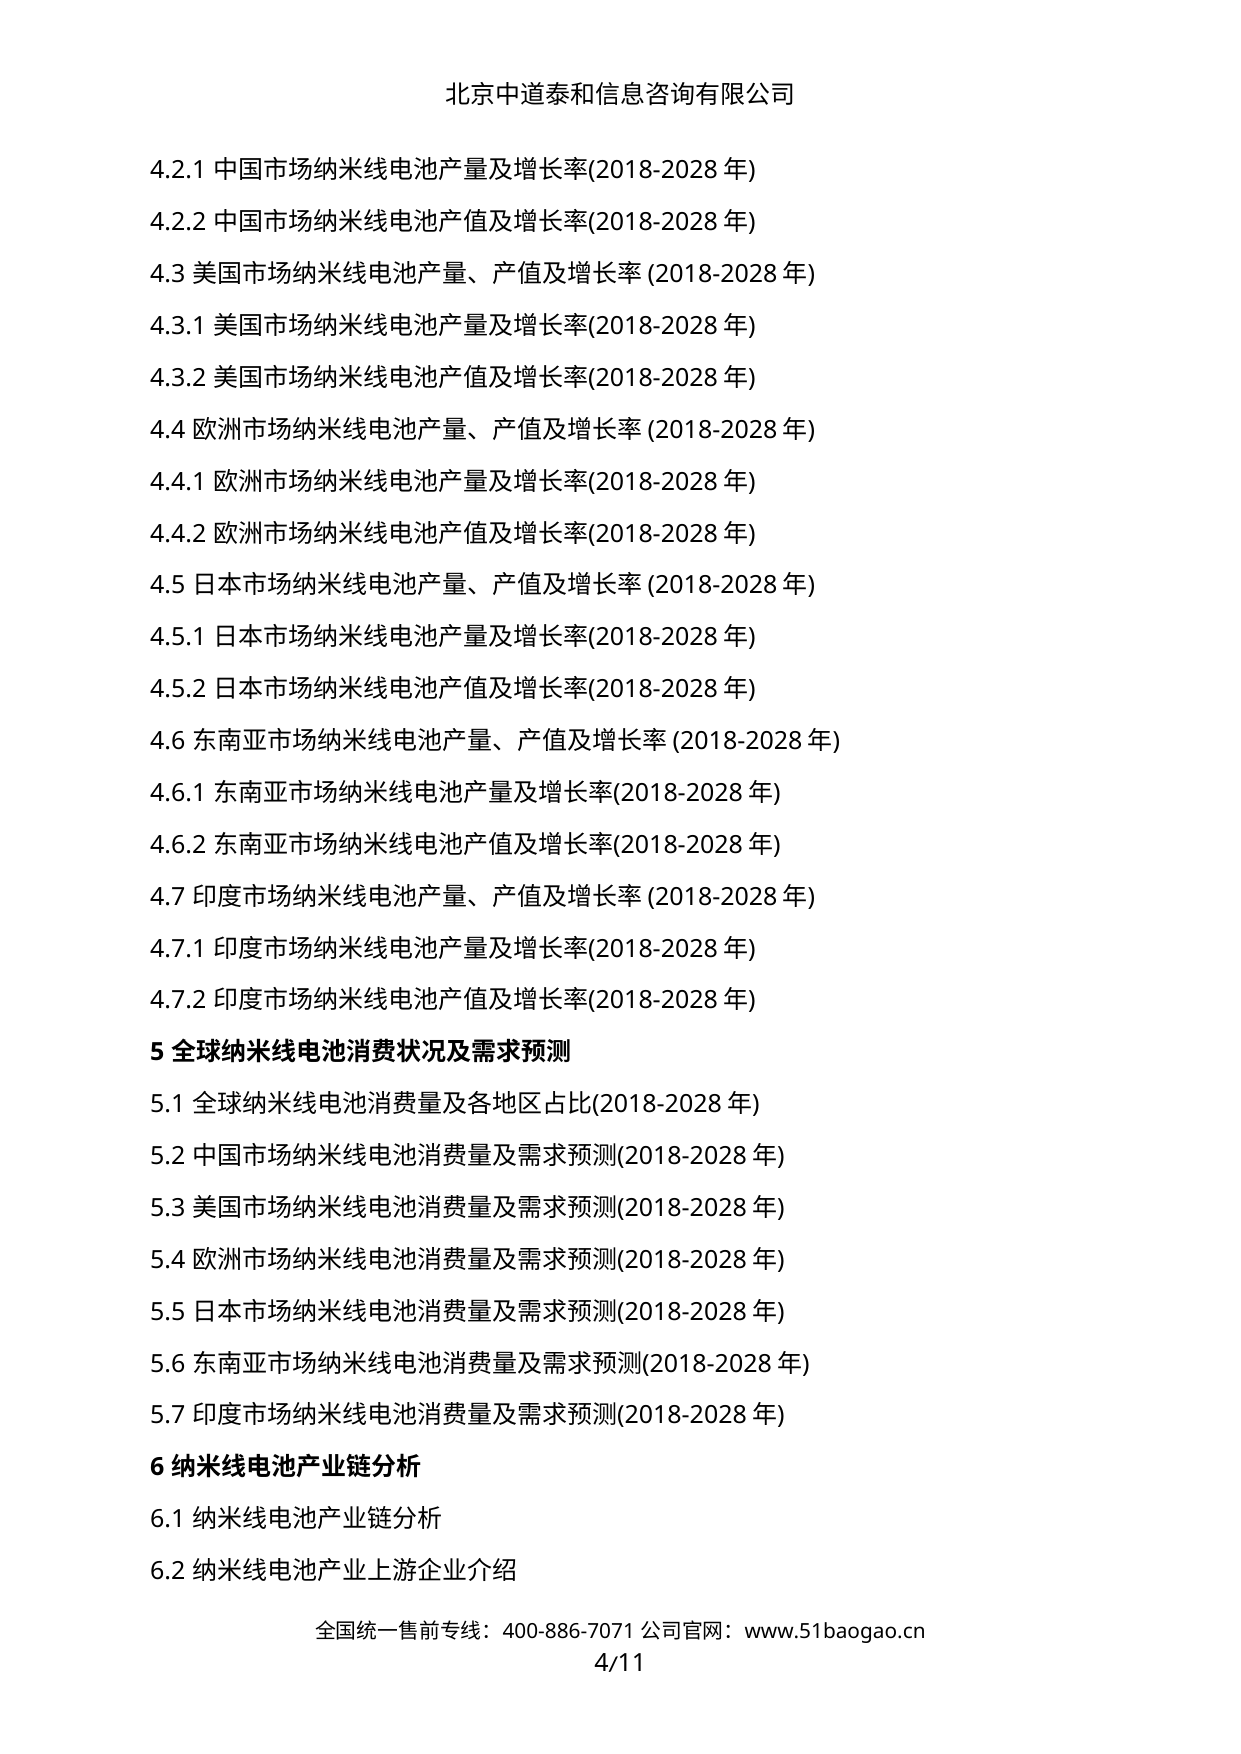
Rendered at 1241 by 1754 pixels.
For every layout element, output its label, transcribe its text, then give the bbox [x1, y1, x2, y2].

text 5.4 欧洲市场纳米线电池消费量及需求预测(2018-2028年) [150, 1239, 1090, 1276]
text 4.2.1 中国市场纳米线电池产量及增长率(2018-2028年) [150, 150, 1090, 186]
text 4.3.1 美国市场纳米线电池产量及增长率(2018-2028年) [150, 306, 1090, 342]
text 4.5.1 日本市场纳米线电池产量及增长率(2018-2028年) [150, 617, 1090, 653]
text 4.7 印度市场纳米线电池产量、产值及增长率 (2018-2028年) [150, 876, 1090, 912]
text 5.5 日本市场纳米线电池消费量及需求预测(2018-2028年) [150, 1291, 1090, 1327]
text 5.2 中国市场纳米线电池消费量及需求预测(2018-2028年) [150, 1136, 1090, 1172]
text 4.4.1 欧洲市场纳米线电池产量及增长率(2018-2028年) [150, 461, 1090, 497]
text 4.5.2 日本市场纳米线电池产值及增长率(2018-2028年) [150, 669, 1090, 705]
text 4.2.2 中国市场纳米线电池产值及增长率(2018-2028年) [150, 202, 1090, 238]
text 4.3 美国市场纳米线电池产量、产值及增长率 (2018-2028年) [150, 254, 1090, 290]
text 6.2 纳米线电池产业上游企业介绍 [150, 1551, 1090, 1587]
text 4.5 日本市场纳米线电池产量、产值及增长率 (2018-2028年) [150, 565, 1090, 601]
text 4.4 欧洲市场纳米线电池产量、产值及增长率 (2018-2028年) [150, 409, 1090, 446]
text 5.1 全球纳米线电池消费量及各地区占比(2018-2028年) [150, 1084, 1090, 1120]
text 4.6 东南亚市场纳米线电池产量、产值及增长率 (2018-2028年) [150, 721, 1090, 757]
text 5 全球纳米线电池消费状况及需求预测 [150, 1032, 1090, 1068]
text 4.6.1 东南亚市场纳米线电池产量及增长率(2018-2028年) [150, 772, 1090, 809]
text 6 纳米线电池产业链分析 [150, 1447, 1090, 1483]
text 4.7.1 印度市场纳米线电池产量及增长率(2018-2028年) [150, 928, 1090, 964]
text 4.3.2 美国市场纳米线电池产值及增长率(2018-2028年) [150, 357, 1090, 394]
text 4.7.2 印度市场纳米线电池产值及增长率(2018-2028年) [150, 980, 1090, 1016]
text 5.6 东南亚市场纳米线电池消费量及需求预测(2018-2028年) [150, 1343, 1090, 1379]
text 4.4.2 欧洲市场纳米线电池产值及增长率(2018-2028年) [150, 513, 1090, 549]
text 5.7 印度市场纳米线电池消费量及需求预测(2018-2028年) [150, 1395, 1090, 1431]
text 4.6.2 东南亚市场纳米线电池产值及增长率(2018-2028年) [150, 824, 1090, 861]
text 6.1 纳米线电池产业链分析 [150, 1499, 1090, 1535]
text 5.3 美国市场纳米线电池消费量及需求预测(2018-2028年) [150, 1187, 1090, 1224]
